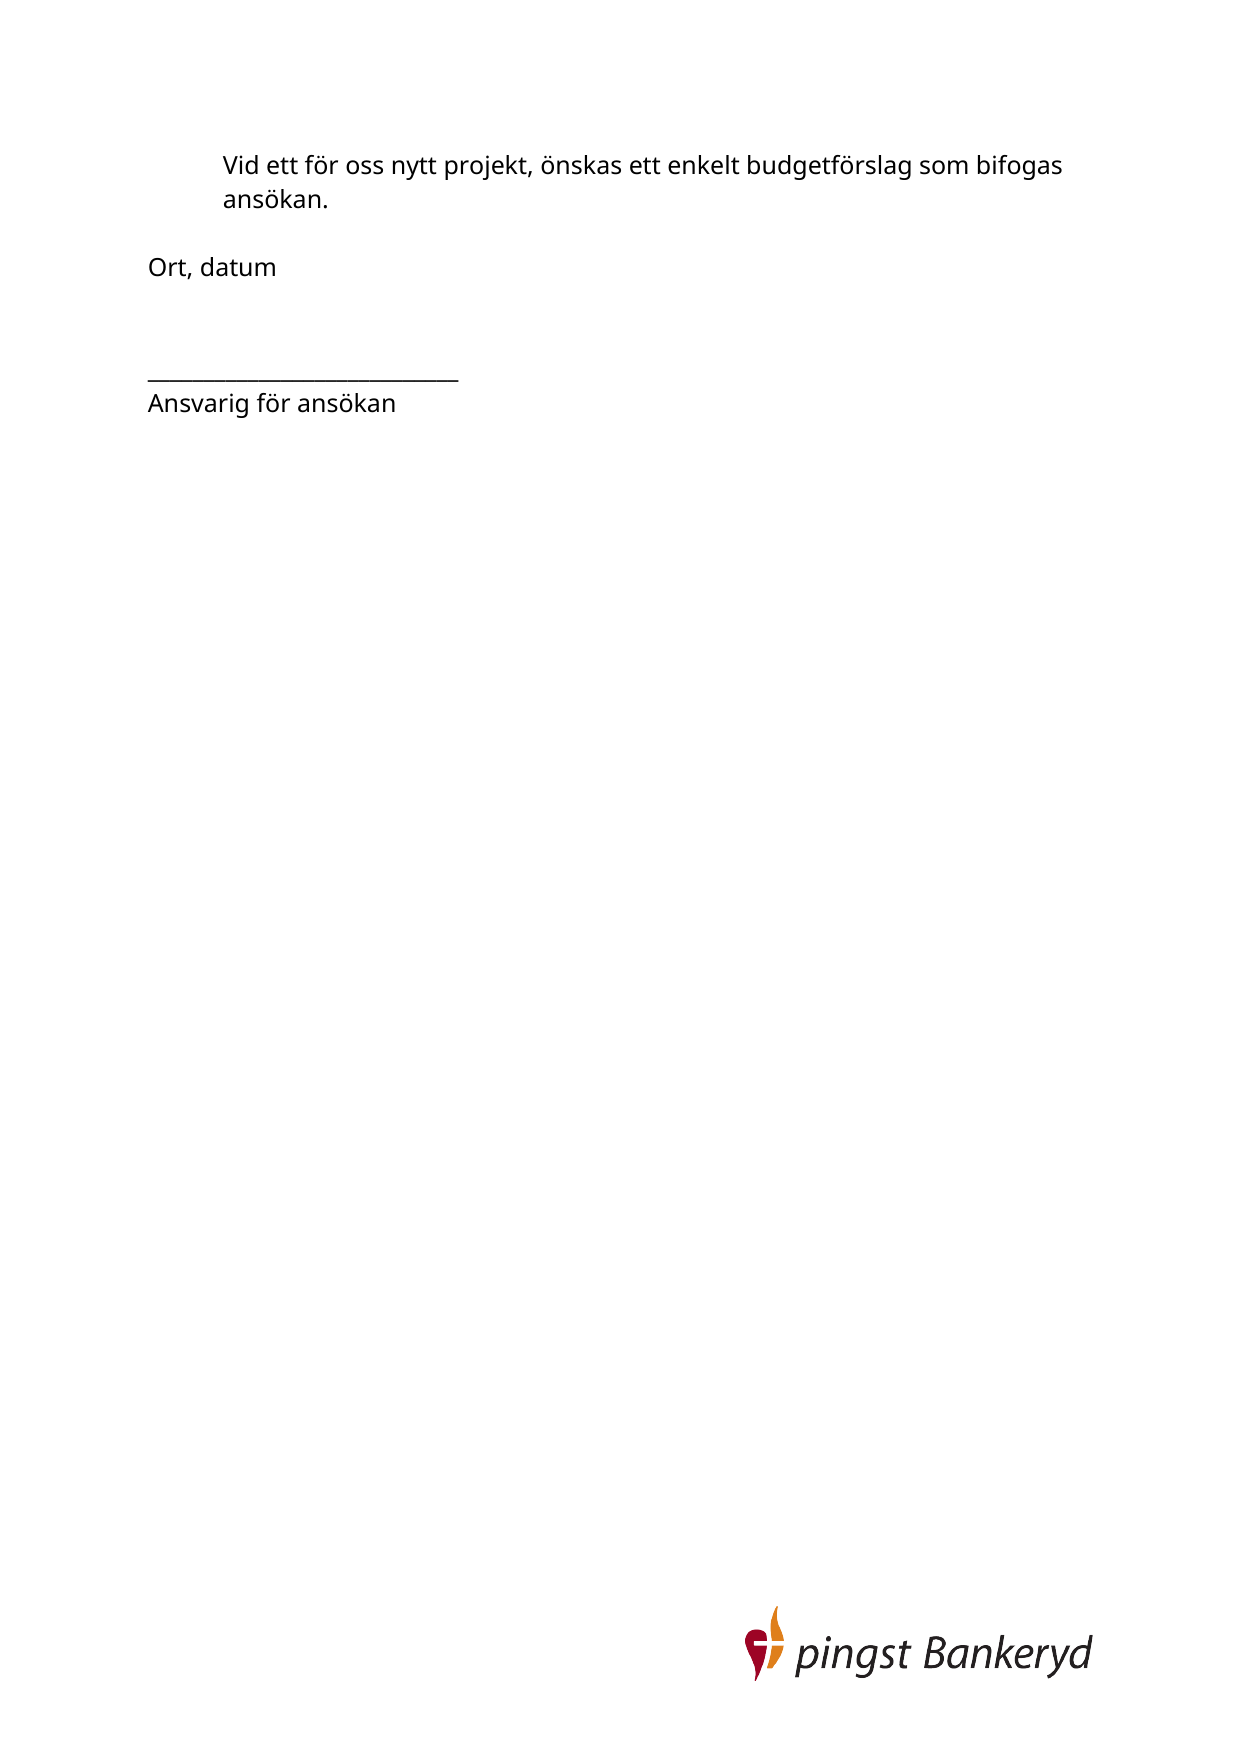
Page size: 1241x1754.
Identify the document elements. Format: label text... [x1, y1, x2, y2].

text Vid ett för oss nytt projekt, önskas ett enkelt budgetförslag som bifogas ansökan. [223, 148, 1093, 216]
text Ort, datum [148, 250, 1093, 284]
text Ansvarig för ansökan [148, 386, 1093, 420]
text ____________________________ [148, 352, 1093, 386]
picture [745, 1606, 1093, 1681]
